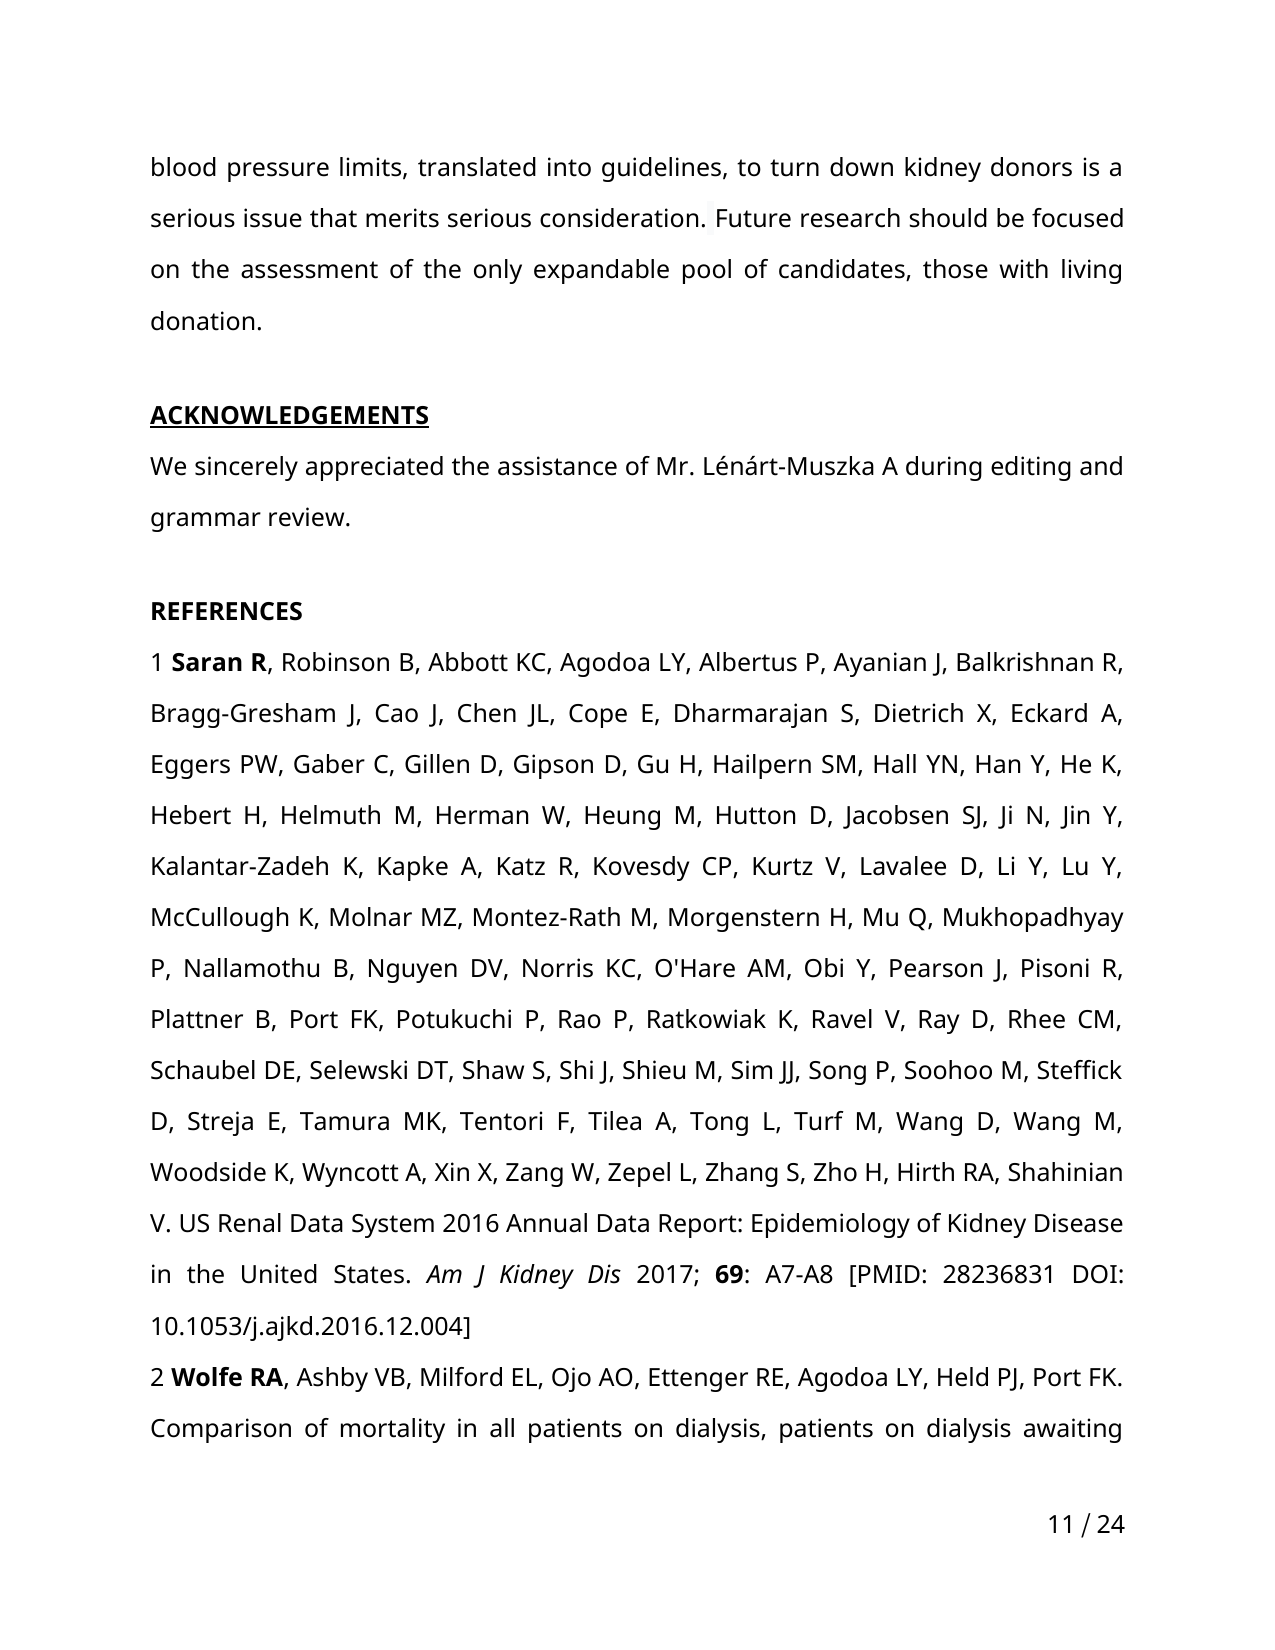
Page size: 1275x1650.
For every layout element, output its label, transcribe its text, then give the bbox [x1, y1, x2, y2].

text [150, 1359, 1125, 1444]
text We sincerely appreciated the assistance of Mr. Lénárt-Muszka A during editing and grammar review. [150, 448, 1125, 533]
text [150, 150, 1125, 337]
text 1 Saran R, Robinson B, Abbott KC, Agodoa LY, Albertus P, Ayanian J, Balkrishnan R, Bragg-Gresham J, Cao J, Chen JL, Cope E, Dharmarajan S, Dietrich X, Eckard A, Eggers PW, Gaber C, Gillen D, Gipson D, Gu H, Hailpern SM, Hall YN, Han Y, He K, Hebert H, Helmuth M, Herman W, Heung M, Hutton D, Jacobsen SJ, Ji N, Jin Y, Kalantar-Zadeh K, Kapke A, Katz R, Kovesdy CP, Kurtz V, Lavalee D, Li Y, Lu Y, McCullough K, Molnar MZ, Montez-Rath M, Morgenstern H, Mu Q, Mukhopadhyay P, Nallamothu B, Nguyen DV, Norris KC, O'Hare AM, Obi Y, Pearson J, Pisoni R, Plattner B, Port FK, Potukuchi P, Rao P, Ratkowiak K, Ravel V, Ray D, Rhee CM, Schaubel DE, Selewski DT, Shaw S, Shi J, Shieu M, Sim JJ, Song P, Soohoo M, Steffick D, Streja E, Tamura MK, Tentori F, Tilea A, Tong L, Turf M, Wang D, Wang M, Woodside K, Wyncott A, Xin X, Zang W, Zepel L, Zhang S, Zho H, Hirth RA, Shahinian V. US Renal Data System 2016 Annual Data Report: Epidemiology of Kidney Disease in the United States. Am J Kidney Dis 2017; 69: A7-A8 [PMID: 28236831 DOI: 10.1053/j.ajkd.2016.12.004] [150, 644, 1125, 1342]
text REFERENCES [150, 593, 1125, 628]
text ACKNOWLEDGEMENTS [150, 397, 1125, 431]
